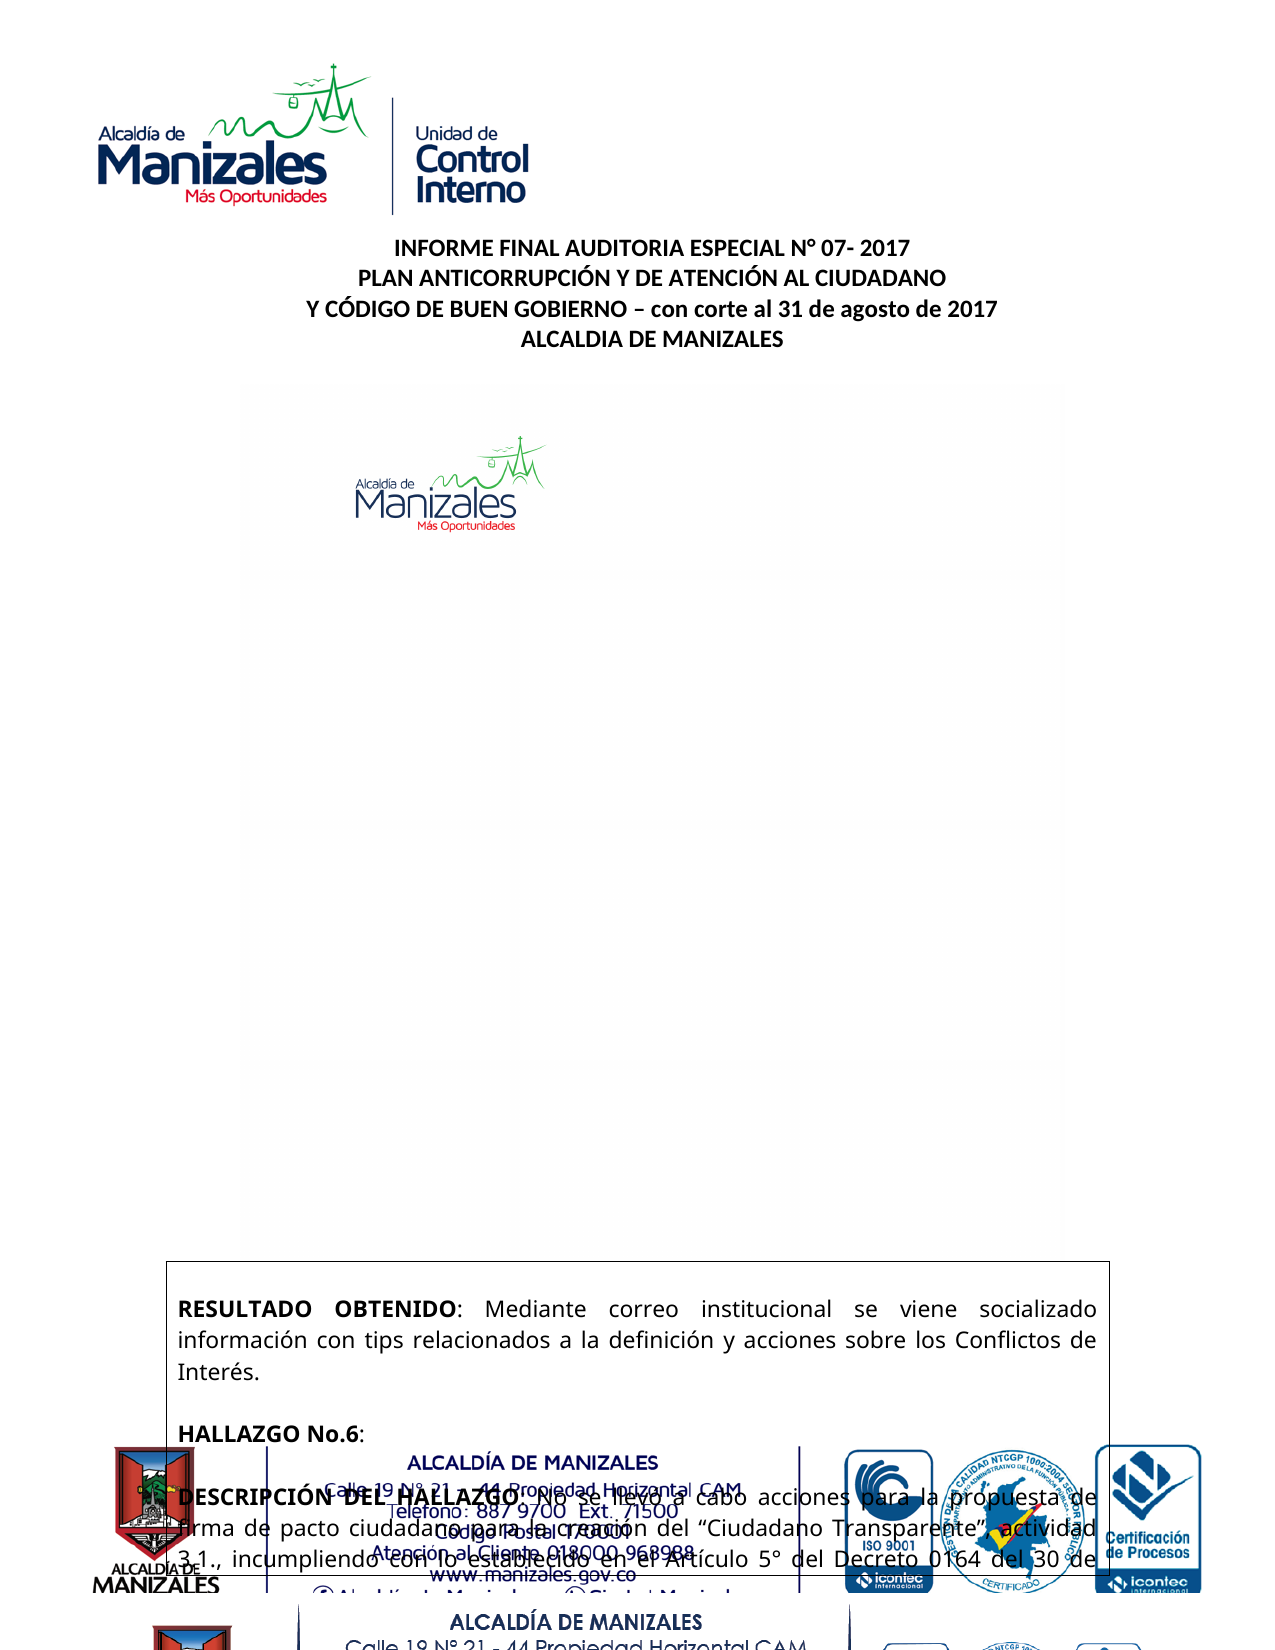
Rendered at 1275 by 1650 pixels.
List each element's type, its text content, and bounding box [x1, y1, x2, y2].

picture [0, 0, 1275, 1650]
